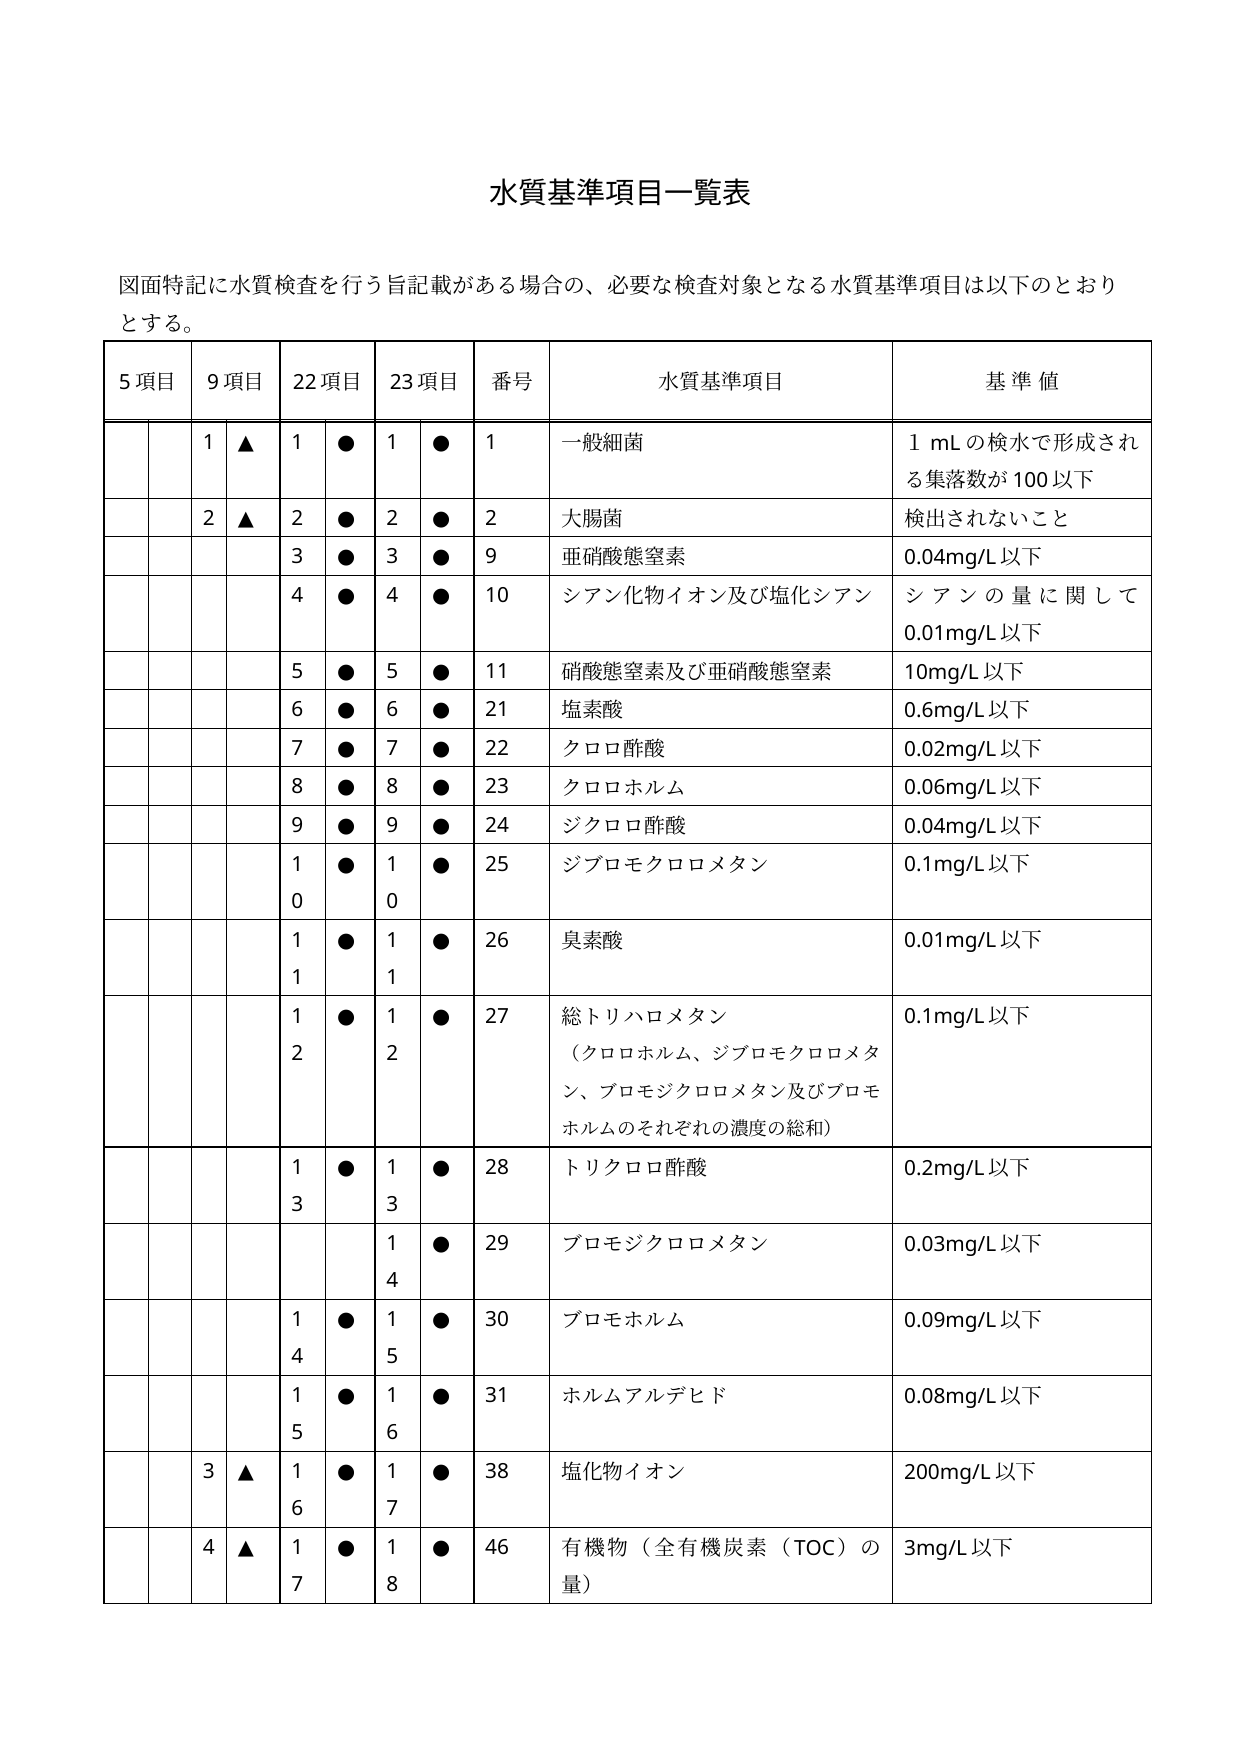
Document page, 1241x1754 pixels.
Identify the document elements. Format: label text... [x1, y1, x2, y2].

table_cell 11 [475, 652, 549, 689]
table_cell [149, 1452, 191, 1527]
table_cell シアンの量に関して0.01mg/L以下 [893, 576, 1151, 651]
table_cell 30 [475, 1300, 549, 1374]
table_cell [192, 996, 226, 1146]
table_cell 17 [376, 1452, 420, 1527]
table_cell 0.03mg/L以下 [893, 1224, 1151, 1298]
text 図面特記に水質検査を行う旨記載がある場合の、必要な検査対象となる水質基準項目は以下のとおりとする。 [118, 265, 1122, 340]
table_cell 2 [376, 499, 420, 536]
table_cell 0.1mg/L以下 [893, 844, 1151, 919]
table_cell [105, 767, 148, 805]
table_cell ● [326, 1148, 374, 1222]
table_cell [105, 729, 148, 766]
table_header 9項目 [192, 342, 279, 419]
table_cell [149, 920, 191, 995]
table_cell 29 [475, 1224, 549, 1298]
table_cell 0.02mg/L以下 [893, 729, 1151, 766]
table_cell ● [326, 1300, 374, 1374]
table_cell 3 [281, 537, 325, 574]
table_cell [149, 806, 191, 843]
table_cell ▲ [227, 423, 279, 497]
table_cell ● [326, 537, 374, 574]
table_cell [105, 1452, 148, 1527]
table_cell ● [421, 1224, 473, 1298]
table_cell 13 [281, 1148, 325, 1222]
table_cell 10mg/L以下 [893, 652, 1151, 689]
table_cell 3 [376, 537, 420, 574]
table_cell ▲ [227, 1528, 279, 1603]
table_cell 25 [475, 844, 549, 919]
table_cell [149, 1528, 191, 1603]
table_cell [149, 1148, 191, 1222]
table_cell [105, 996, 148, 1146]
table_cell ● [326, 767, 374, 805]
table_cell [149, 1300, 191, 1374]
table_cell 総トリハロメタン （クロロホルム、ジブロモクロロメタン、ブロモジクロロメタン及びブロモホルムのそれぞれの濃度の総和） [550, 996, 892, 1146]
table_cell [227, 1224, 279, 1298]
table_cell 検出されないこと [893, 499, 1151, 536]
table_cell 38 [475, 1452, 549, 1527]
table_cell 塩化物イオン [550, 1452, 892, 1527]
table_cell 21 [475, 690, 549, 728]
table_cell 16 [281, 1452, 325, 1527]
table_cell 0.04mg/L以下 [893, 537, 1151, 574]
table_cell ● [326, 576, 374, 651]
table_cell １mLの検水で形成される集落数が100以下 [893, 423, 1151, 497]
table_cell 10 [475, 576, 549, 651]
table_cell ● [326, 806, 374, 843]
table_cell 22 [475, 729, 549, 766]
table_cell ● [421, 576, 473, 651]
table_cell 46 [475, 1528, 549, 1603]
table_cell [192, 690, 226, 728]
table_cell 塩素酸 [550, 690, 892, 728]
table_cell ● [326, 1452, 374, 1527]
table_cell 12 [281, 996, 325, 1146]
table_cell [192, 767, 226, 805]
table_cell 4 [376, 576, 420, 651]
table_cell ● [421, 1376, 473, 1451]
table_cell ● [421, 806, 473, 843]
table_cell 26 [475, 920, 549, 995]
table_cell 8 [376, 767, 420, 805]
table_cell [149, 576, 191, 651]
table_cell [192, 537, 226, 574]
table_cell [192, 576, 226, 651]
table_cell [105, 1528, 148, 1603]
table_cell ● [326, 996, 374, 1146]
table_cell 硝酸態窒素及び亜硝酸態窒素 [550, 652, 892, 689]
table_cell 12 [376, 996, 420, 1146]
table_cell [227, 920, 279, 995]
table_cell 23 [475, 767, 549, 805]
table_header 水質基準項目 [550, 342, 892, 419]
table_header 23項目 [376, 342, 473, 419]
table_cell 24 [475, 806, 549, 843]
table_cell 亜硝酸態窒素 [550, 537, 892, 574]
table_header 基 準 値 [893, 342, 1151, 419]
table_cell 0.01mg/L以下 [893, 920, 1151, 995]
table_cell 5 [376, 652, 420, 689]
table_cell [105, 1148, 148, 1222]
table_cell [227, 729, 279, 766]
table_header 22項目 [281, 342, 374, 419]
table_cell 8 [281, 767, 325, 805]
table_cell 0.2mg/L以下 [893, 1148, 1151, 1222]
table_cell ● [421, 844, 473, 919]
table_cell [149, 996, 191, 1146]
table_cell 1 [376, 423, 420, 497]
table_cell [105, 423, 148, 497]
table_cell ● [421, 537, 473, 574]
table_cell [227, 537, 279, 574]
table_cell ジクロロ酢酸 [550, 806, 892, 843]
table_cell ● [326, 1528, 374, 1603]
table_cell [149, 423, 191, 497]
table_cell [149, 537, 191, 574]
table_cell ブロモジクロロメタン [550, 1224, 892, 1298]
table_cell ● [421, 1528, 473, 1603]
table_cell [281, 1224, 325, 1298]
table_cell [149, 652, 191, 689]
table_cell 4 [192, 1528, 226, 1603]
table_cell [105, 844, 148, 919]
table_cell 0.1mg/L以下 [893, 996, 1151, 1146]
table_cell ● [326, 920, 374, 995]
table_cell 1 [192, 423, 226, 497]
table_cell 一般細菌 [550, 423, 892, 497]
table_cell クロロ酢酸 [550, 729, 892, 766]
table_cell [105, 499, 148, 536]
table_cell ● [421, 652, 473, 689]
table_cell [227, 690, 279, 728]
table_cell 10 [376, 844, 420, 919]
table_cell ● [326, 844, 374, 919]
table_cell 5 [281, 652, 325, 689]
table_cell [227, 767, 279, 805]
table_cell 6 [376, 690, 420, 728]
table_cell [149, 844, 191, 919]
table_cell ● [421, 767, 473, 805]
table_cell ▲ [227, 1452, 279, 1527]
table_cell 0.6mg/L以下 [893, 690, 1151, 728]
table_cell ● [421, 729, 473, 766]
table_cell [192, 1224, 226, 1298]
table_cell [227, 1376, 279, 1451]
table_cell 14 [376, 1224, 420, 1298]
table_cell 有機物（全有機炭素（TOC）の量） [550, 1528, 892, 1603]
table_cell [105, 537, 148, 574]
table_cell 11 [281, 920, 325, 995]
table_cell 18 [376, 1528, 420, 1603]
table_cell [227, 1300, 279, 1374]
table_cell [192, 1376, 226, 1451]
table_cell ● [326, 690, 374, 728]
table_cell 27 [475, 996, 549, 1146]
table_cell [105, 1376, 148, 1451]
table_cell [192, 729, 226, 766]
table_cell ブロモホルム [550, 1300, 892, 1374]
table_cell [149, 729, 191, 766]
table_cell 臭素酸 [550, 920, 892, 995]
table_cell 16 [376, 1376, 420, 1451]
table_cell 2 [281, 499, 325, 536]
table_cell 13 [376, 1148, 420, 1222]
table_cell 2 [475, 499, 549, 536]
table_cell [227, 844, 279, 919]
table_cell クロロホルム [550, 767, 892, 805]
table_cell [105, 652, 148, 689]
table_cell [192, 920, 226, 995]
table_cell 2 [192, 499, 226, 536]
table_cell [326, 1224, 374, 1298]
table_cell 0.09mg/L以下 [893, 1300, 1151, 1374]
table_cell ● [326, 1376, 374, 1451]
table_cell 大腸菌 [550, 499, 892, 536]
table_cell ホルムアルデヒド [550, 1376, 892, 1451]
table_cell [149, 690, 191, 728]
table_cell 200mg/L以下 [893, 1452, 1151, 1527]
table_cell [149, 1376, 191, 1451]
table_cell [149, 767, 191, 805]
table_cell ● [421, 996, 473, 1146]
table_cell 7 [376, 729, 420, 766]
table_cell 9 [475, 537, 549, 574]
table_cell 0.08mg/L以下 [893, 1376, 1151, 1451]
table_cell トリクロロ酢酸 [550, 1148, 892, 1222]
table_cell [192, 844, 226, 919]
table_cell [105, 1224, 148, 1298]
table_cell [192, 652, 226, 689]
table_cell [192, 1148, 226, 1222]
table_cell ● [421, 1148, 473, 1222]
table_cell 9 [376, 806, 420, 843]
table_cell ● [421, 690, 473, 728]
table_cell 28 [475, 1148, 549, 1222]
table_cell ● [421, 1452, 473, 1527]
table_cell [227, 576, 279, 651]
table_cell ● [326, 652, 374, 689]
table_cell ● [326, 729, 374, 766]
table_header 5項目 [105, 342, 191, 419]
table_cell 7 [281, 729, 325, 766]
table_cell ● [326, 499, 374, 536]
table_header 番号 [475, 342, 549, 419]
table_cell [105, 806, 148, 843]
table_cell ジブロモクロロメタン [550, 844, 892, 919]
table_cell [105, 690, 148, 728]
table_cell 4 [281, 576, 325, 651]
table_cell 15 [281, 1376, 325, 1451]
text 水質基準項目一覧表 [118, 153, 1122, 228]
table_cell 6 [281, 690, 325, 728]
table_cell [227, 806, 279, 843]
table_cell 10 [281, 844, 325, 919]
table_cell 15 [376, 1300, 420, 1374]
table_cell [227, 1148, 279, 1222]
table_cell シアン化物イオン及び塩化シアン [550, 576, 892, 651]
table_cell 11 [376, 920, 420, 995]
table_cell ▲ [227, 499, 279, 536]
table_cell [149, 499, 191, 536]
table_cell 17 [281, 1528, 325, 1603]
table_cell [149, 1224, 191, 1298]
table_cell [227, 996, 279, 1146]
table_cell 1 [475, 423, 549, 497]
table_cell 31 [475, 1376, 549, 1451]
table_cell ● [421, 423, 473, 497]
table_cell [105, 576, 148, 651]
table_cell 14 [281, 1300, 325, 1374]
table_cell 3 [192, 1452, 226, 1527]
table_cell 9 [281, 806, 325, 843]
table_cell [105, 920, 148, 995]
table_cell ● [326, 423, 374, 497]
table_cell ● [421, 1300, 473, 1374]
table_cell 0.06mg/L以下 [893, 767, 1151, 805]
table_cell [227, 652, 279, 689]
table_cell [105, 1300, 148, 1374]
table_cell ● [421, 920, 473, 995]
table_cell 0.04mg/L以下 [893, 806, 1151, 843]
table_cell 1 [281, 423, 325, 497]
table_cell [192, 806, 226, 843]
table_cell [192, 1300, 226, 1374]
table_cell ● [421, 499, 473, 536]
table_cell 3mg/L以下 [893, 1528, 1151, 1603]
